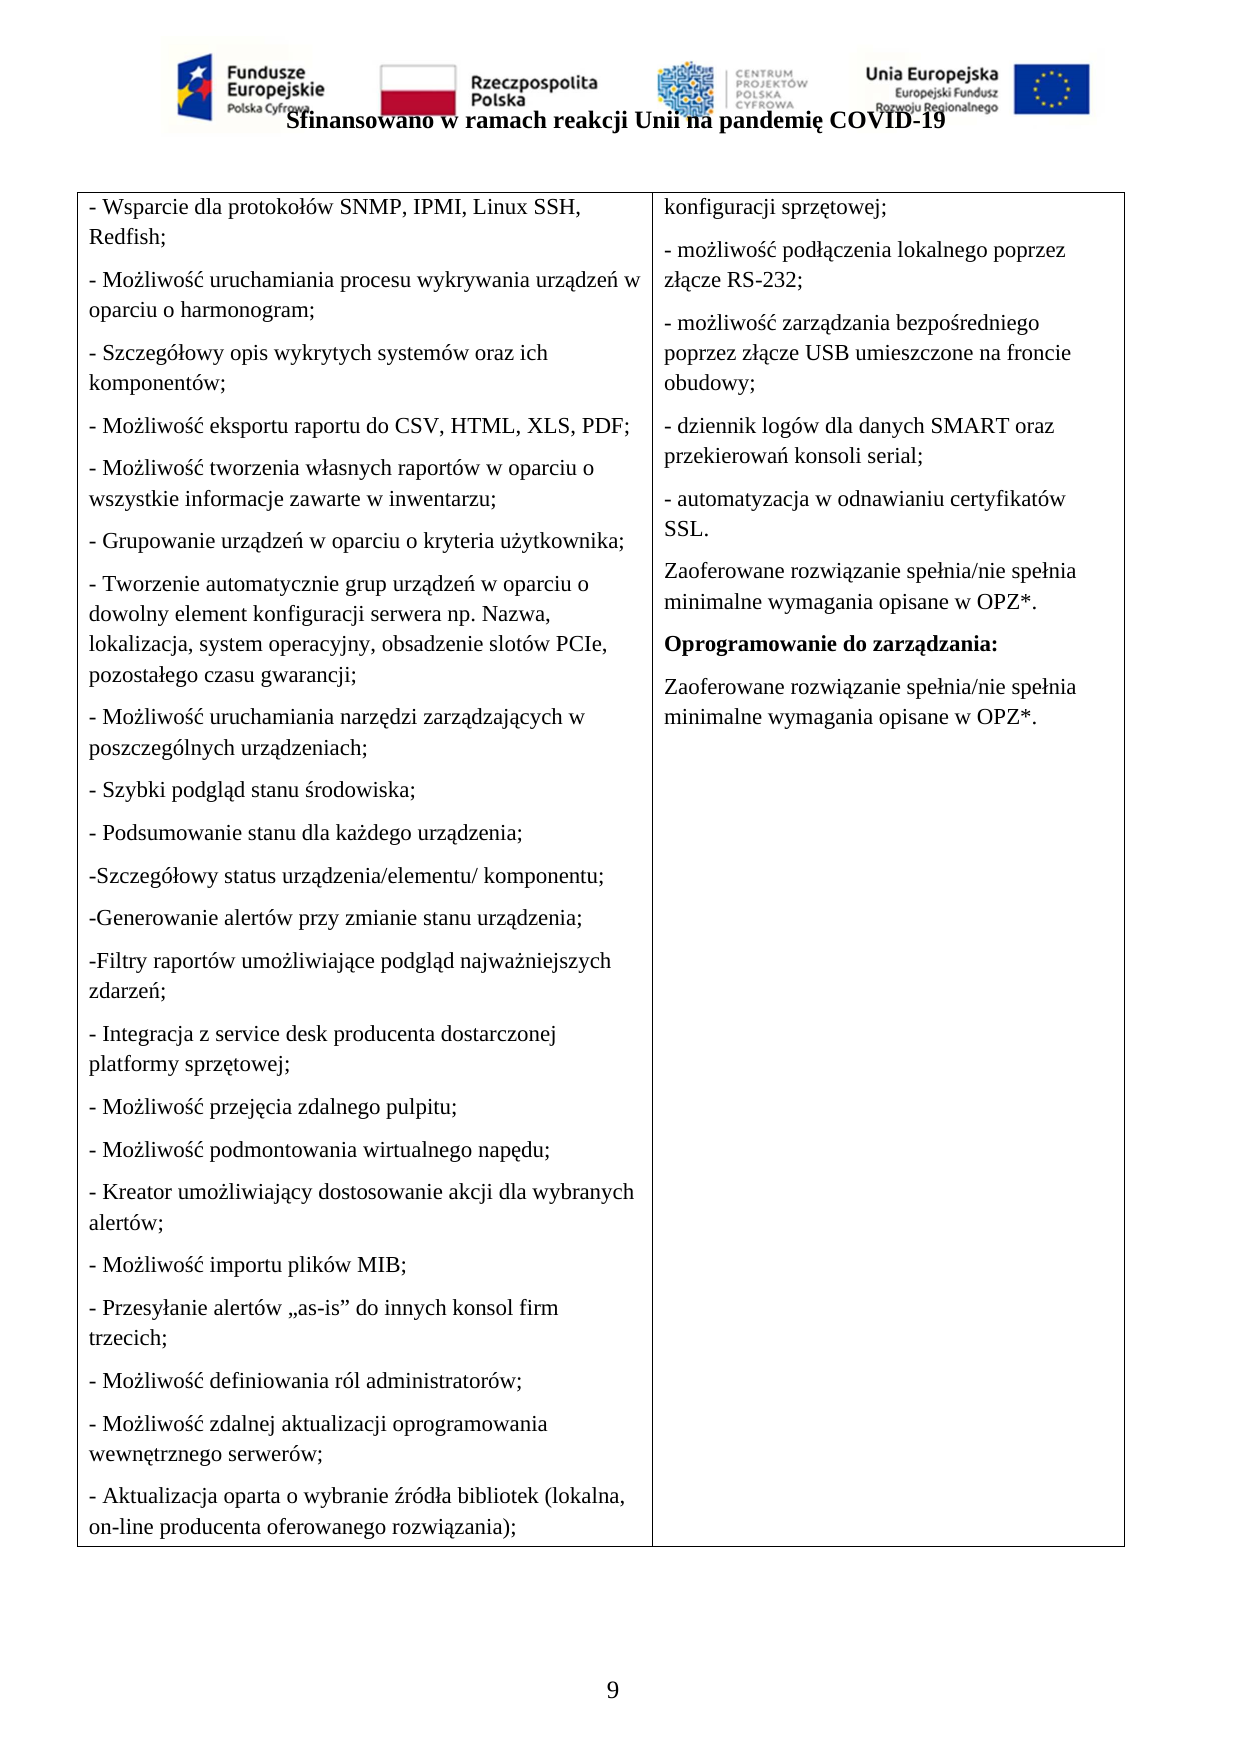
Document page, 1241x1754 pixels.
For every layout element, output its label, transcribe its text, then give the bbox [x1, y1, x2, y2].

picture [160, 36, 1106, 144]
